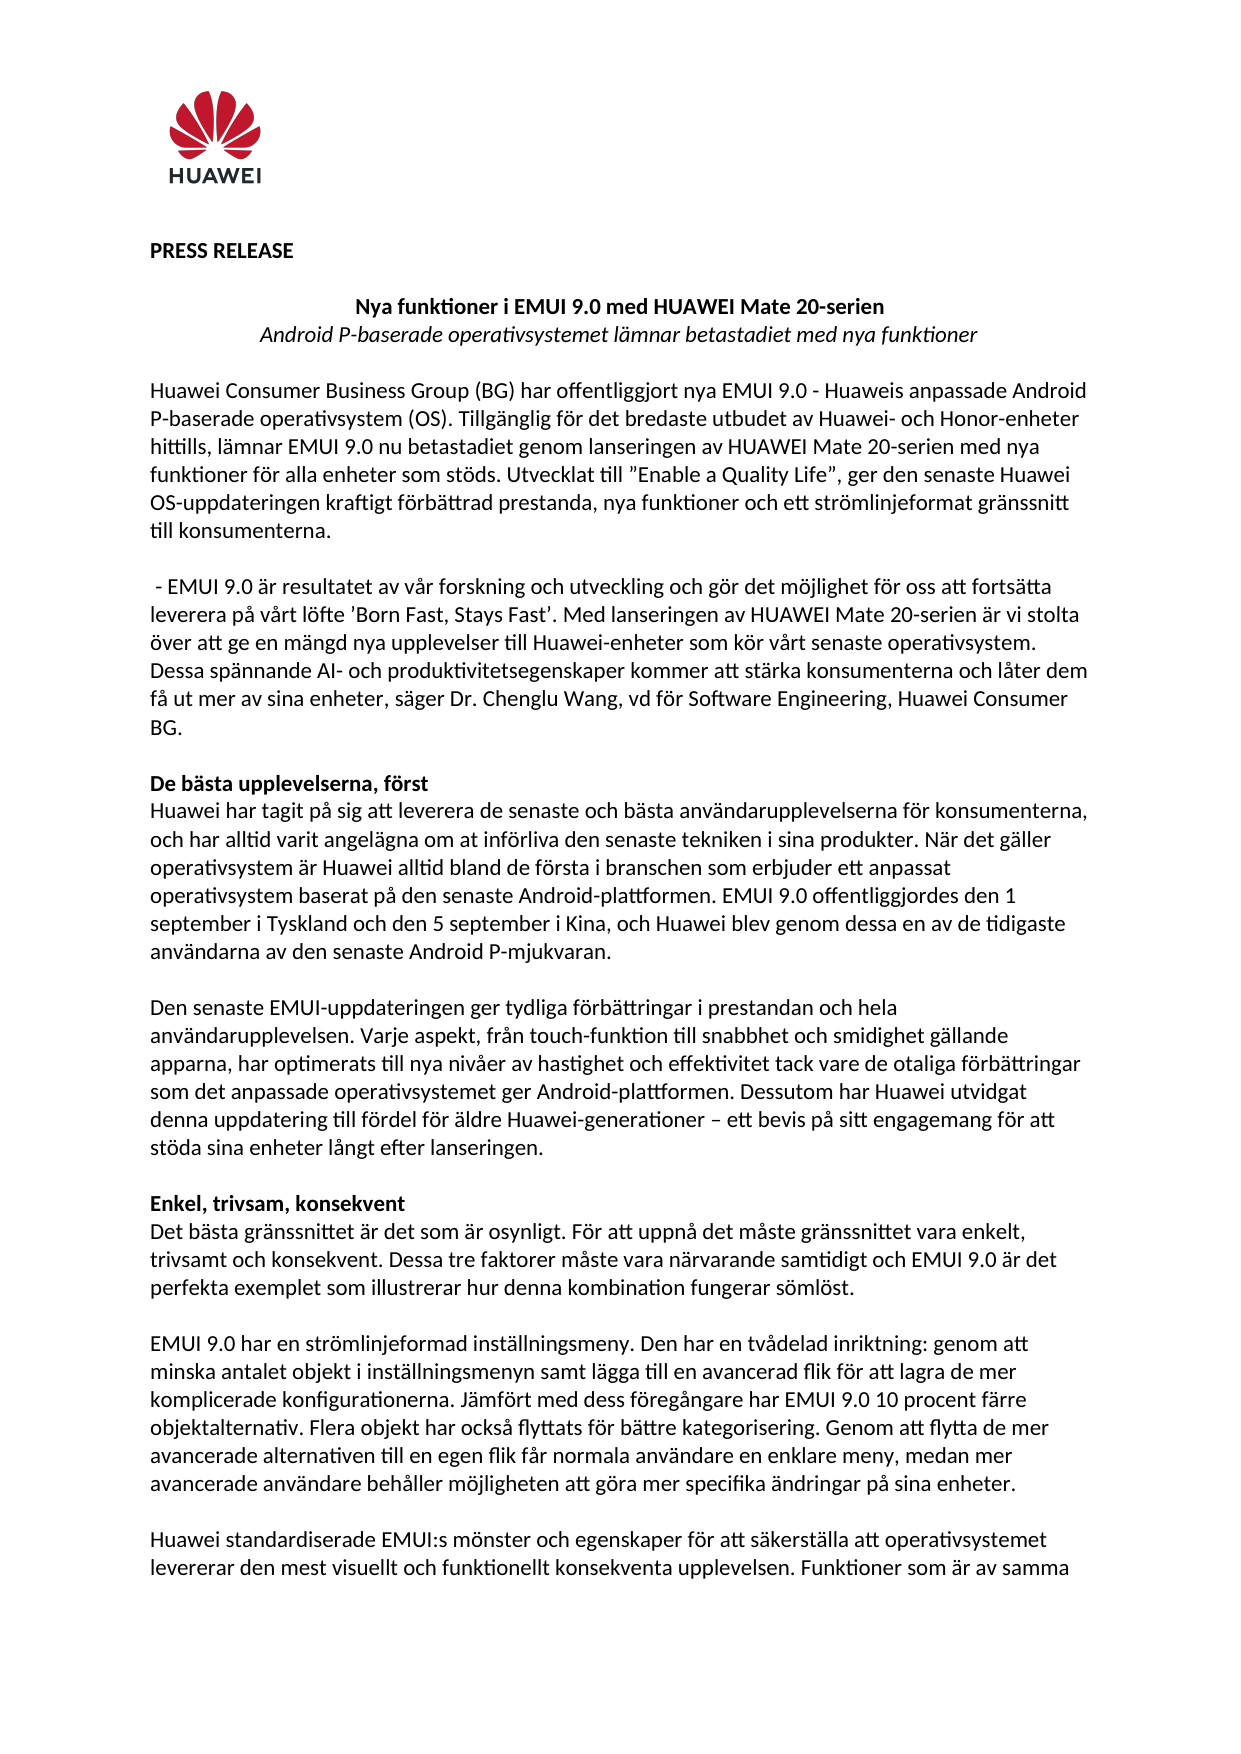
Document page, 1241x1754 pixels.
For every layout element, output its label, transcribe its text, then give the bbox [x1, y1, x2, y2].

text De bästa upplevelserna, först [150, 769, 1090, 797]
text Huawei Consumer Business Group (BG) har offentliggjort nya EMUI 9.0 - Huaweis anpassade Android P-baserade operativsystem (OS). Tillgänglig för det bredaste utbudet av Huawei- och Honor-enheter hittills, lämnar EMUI 9.0 nu betastadiet genom lanseringen av HUAWEI Mate 20-serien med nya funktioner för alla enheter som stöds. Utvecklat till ”Enable a Quality Life”, ger den senaste Huawei OS-uppdateringen kraftigt förbättrad prestanda, nya funktioner och ett strömlinjeformat gränssnitt till konsumenterna. [150, 376, 1090, 544]
text EMUI 9.0 har en strömlinjeformad inställningsmeny. Den har en tvådelad inriktning: genom att minska antalet objekt i inställningsmenyn samt lägga till en avancerad flik för att lagra de mer komplicerade konfigurationerna. Jämfört med dess föregångare har EMUI 9.0 10 procent färre objektalternativ. Flera objekt har också flyttats för bättre kategorisering. Genom att flytta de mer avancerade alternativen till en egen flik får normala användare en enklare meny, medan mer avancerade användare behåller möjligheten att göra mer specifika ändringar på sina enheter. [150, 1329, 1090, 1497]
text Huawei har tagit på sig att leverera de senaste och bästa användarupplevelserna för konsumenterna, och har alltid varit angelägna om at införliva den senaste tekniken i sina produkter. När det gäller operativsystem är Huawei alltid bland de första i branschen som erbjuder ett anpassat operativsystem baserat på den senaste Android-plattformen. EMUI 9.0 offentliggjordes den 1 september i Tyskland och den 5 september i Kina, och Huawei blev genom dessa en av de tidigaste användarna av den senaste Android P-mjukvaran. [150, 797, 1090, 965]
text Nya funktioner i EMUI 9.0 med HUAWEI Mate 20-serien [150, 292, 1090, 320]
text Enkel, trivsam, konsekvent [150, 1189, 1090, 1217]
text Det bästa gränssnittet är det som är osynligt. För att uppnå det måste gränssnittet vara enkelt, trivsamt och konsekvent. Dessa tre faktorer måste vara närvarande samtidigt och EMUI 9.0 är det perfekta exemplet som illustrerar hur denna kombination fungerar sömlöst. [150, 1217, 1090, 1301]
picture [150, 75, 274, 202]
text Den senaste EMUI-uppdateringen ger tydliga förbättringar i prestandan och hela användarupplevelsen. Varje aspekt, från touch-funktion till snabbhet och smidighet gällande apparna, har optimerats till nya nivåer av hastighet och effektivitet tack vare de otaliga förbättringar som det anpassade operativsystemet ger Android-plattformen. Dessutom har Huawei utvidgat denna uppdatering till fördel för äldre Huawei-generationer – ett bevis på sitt engagemang för att stöda sina enheter långt efter lanseringen. [150, 993, 1090, 1161]
text Android P-baserade operativsystemet lämnar betastadiet med nya funktioner [150, 320, 1090, 348]
text PRESS RELEASE [150, 236, 1090, 264]
text - EMUI 9.0 är resultatet av vår forskning och utveckling och gör det möjlighet för oss att fortsätta leverera på vårt löfte ’Born Fast, Stays Fast’. Med lanseringen av HUAWEI Mate 20-serien är vi stolta över att ge en mängd nya upplevelser till Huawei-enheter som kör vårt senaste operativsystem. Dessa spännande AI- och produktivitetsegenskaper kommer att stärka konsumenterna och låter dem få ut mer av sina enheter, säger Dr. Chenglu Wang, vd för Software Engineering, Huawei Consumer BG. [150, 572, 1090, 741]
